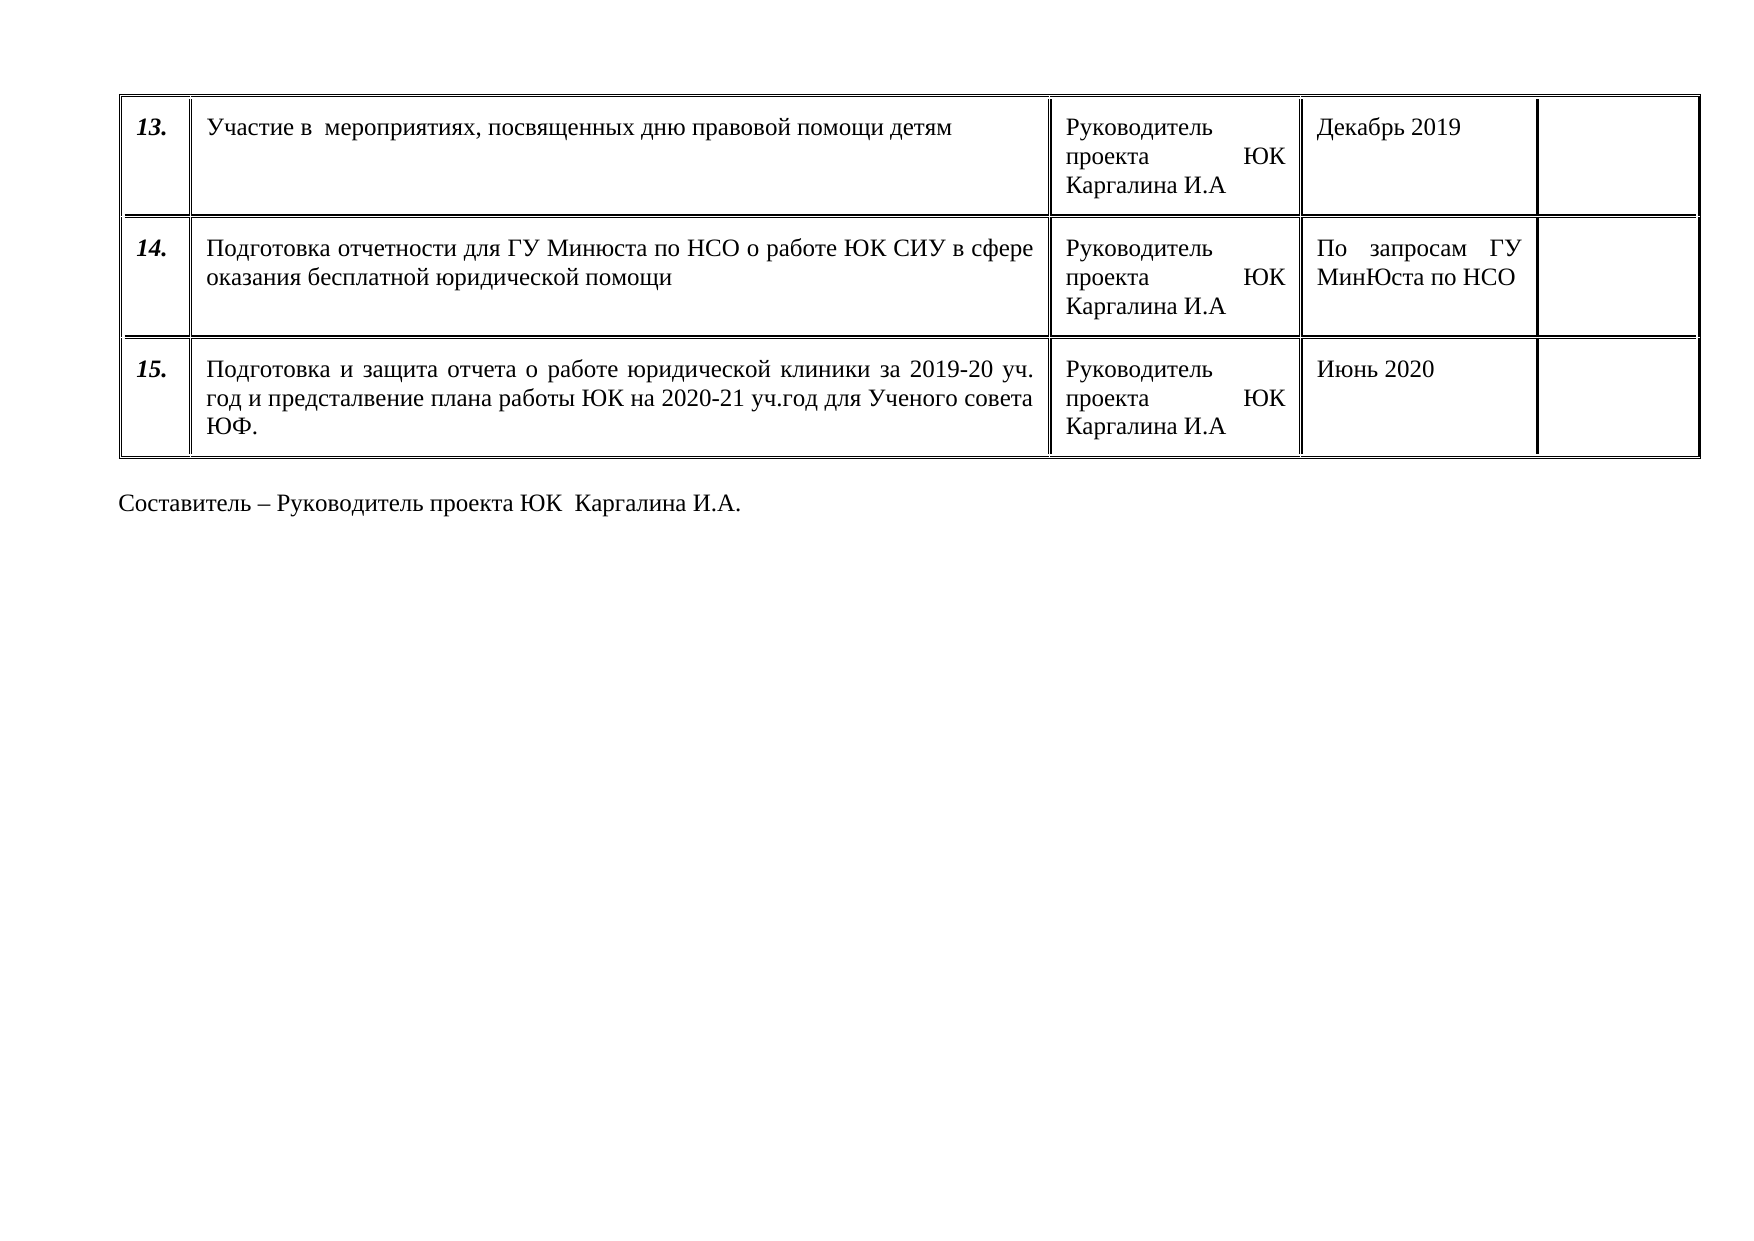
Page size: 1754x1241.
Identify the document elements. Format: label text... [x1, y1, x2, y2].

text Составитель – Руководитель проекта ЮК Каргалина И.А. [118, 488, 1636, 517]
table_cell [1537, 335, 1699, 456]
table_cell Руководитель проекта ЮК Каргалина И.А [1050, 335, 1301, 456]
table_cell Подготовка отчетности для ГУ Минюста по НСО о работе ЮК СИУ в сфере оказания бесплатной юридической помощи [192, 218, 1048, 335]
table_cell Руководитель проекта ЮК Каргалина И.А [1052, 218, 1299, 335]
table_cell Июнь 2020 [1301, 339, 1537, 456]
table_cell [122, 214, 189, 335]
table_cell [1539, 214, 1699, 335]
table_cell Участие в мероприятиях, посвященных дню правовой помощи детям [191, 95, 1050, 214]
table_cell [1537, 97, 1698, 214]
table_cell По запросам ГУ МинЮста по НСО [1303, 218, 1536, 335]
table_cell [122, 335, 191, 456]
table_cell [122, 97, 191, 214]
table_cell Декабрь 2019 [1301, 97, 1537, 214]
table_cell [1050, 95, 1301, 214]
table_cell Подготовка и защита отчета о работе юридической клиники за 2019-20 уч. год и предсталвение плана работы ЮК на 2020-21 уч.год для Ученого совета ЮФ. [191, 335, 1050, 456]
